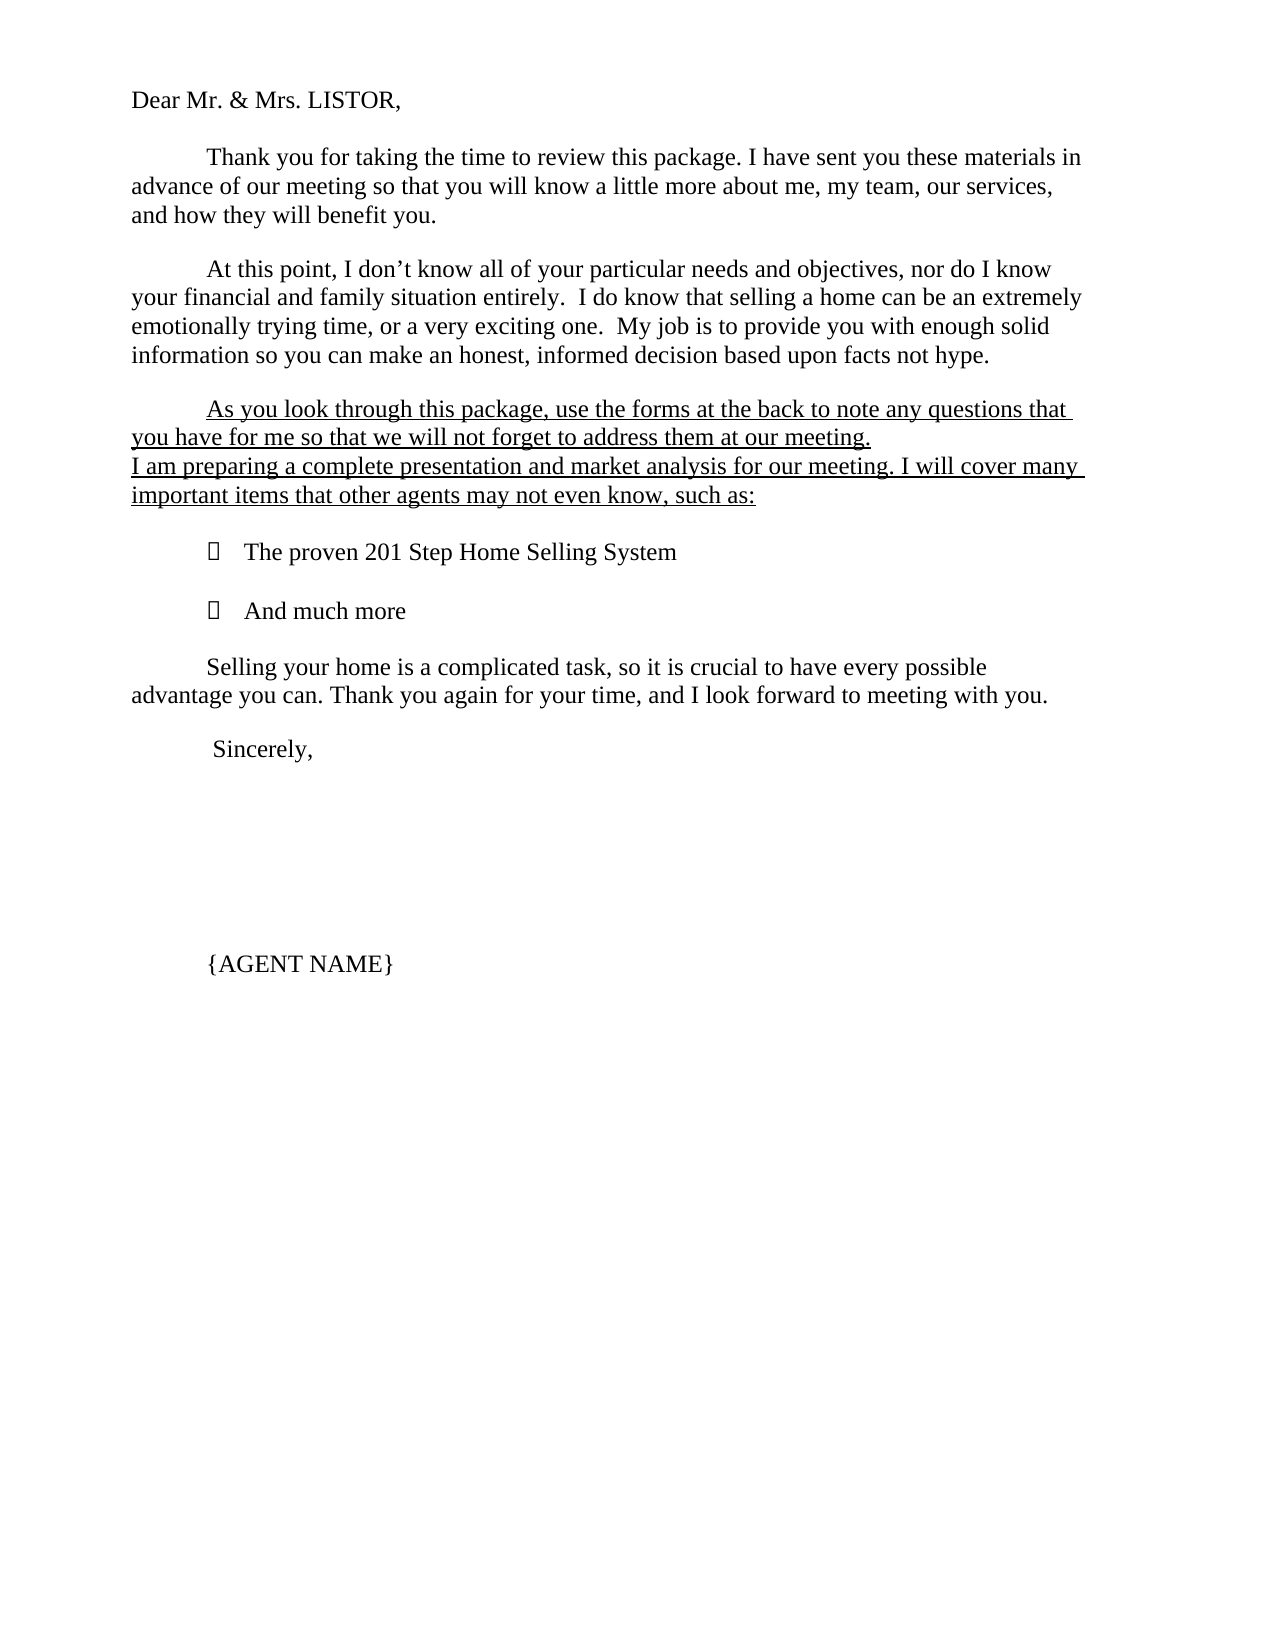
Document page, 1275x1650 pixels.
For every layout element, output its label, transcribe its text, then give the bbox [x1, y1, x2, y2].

text Dear Mr. & Mrs. LISTOR, [131, 85, 1087, 114]
text  The proven 201 Step Home Selling System [206, 534, 1087, 568]
text {AGENT NAME} [131, 949, 1087, 978]
text Sincerely, [206, 734, 1087, 763]
text Thank you for taking the time to review this package. I have sent you these materials in advance of our meeting so that you will know a little more about me, my team, our services, and how they will benefit you. [131, 142, 1087, 229]
text Selling your home is a complicated task, so it is crucial to have every possible advantage you can. Thank you again for your time, and I look forward to meeting with you. [131, 652, 1087, 709]
text As you look through this package, use the forms at the back to note any questions that you have for me so that we will not forget to address them at our meeting. I am preparing a complete presentation and market analysis for our meeting. I will cover many important items that other agents may not even know, such as: [131, 394, 1087, 509]
text At this point, I don’t know all of your particular needs and objectives, nor do I know your financial and family situation entirely. I do know that selling a home can be an extremely emotionally trying time, or a very exciting one. My job is to provide you with enough solid information so you can make an honest, informed decision based upon facts not hype. [131, 254, 1087, 369]
text  And much more [206, 593, 1087, 627]
